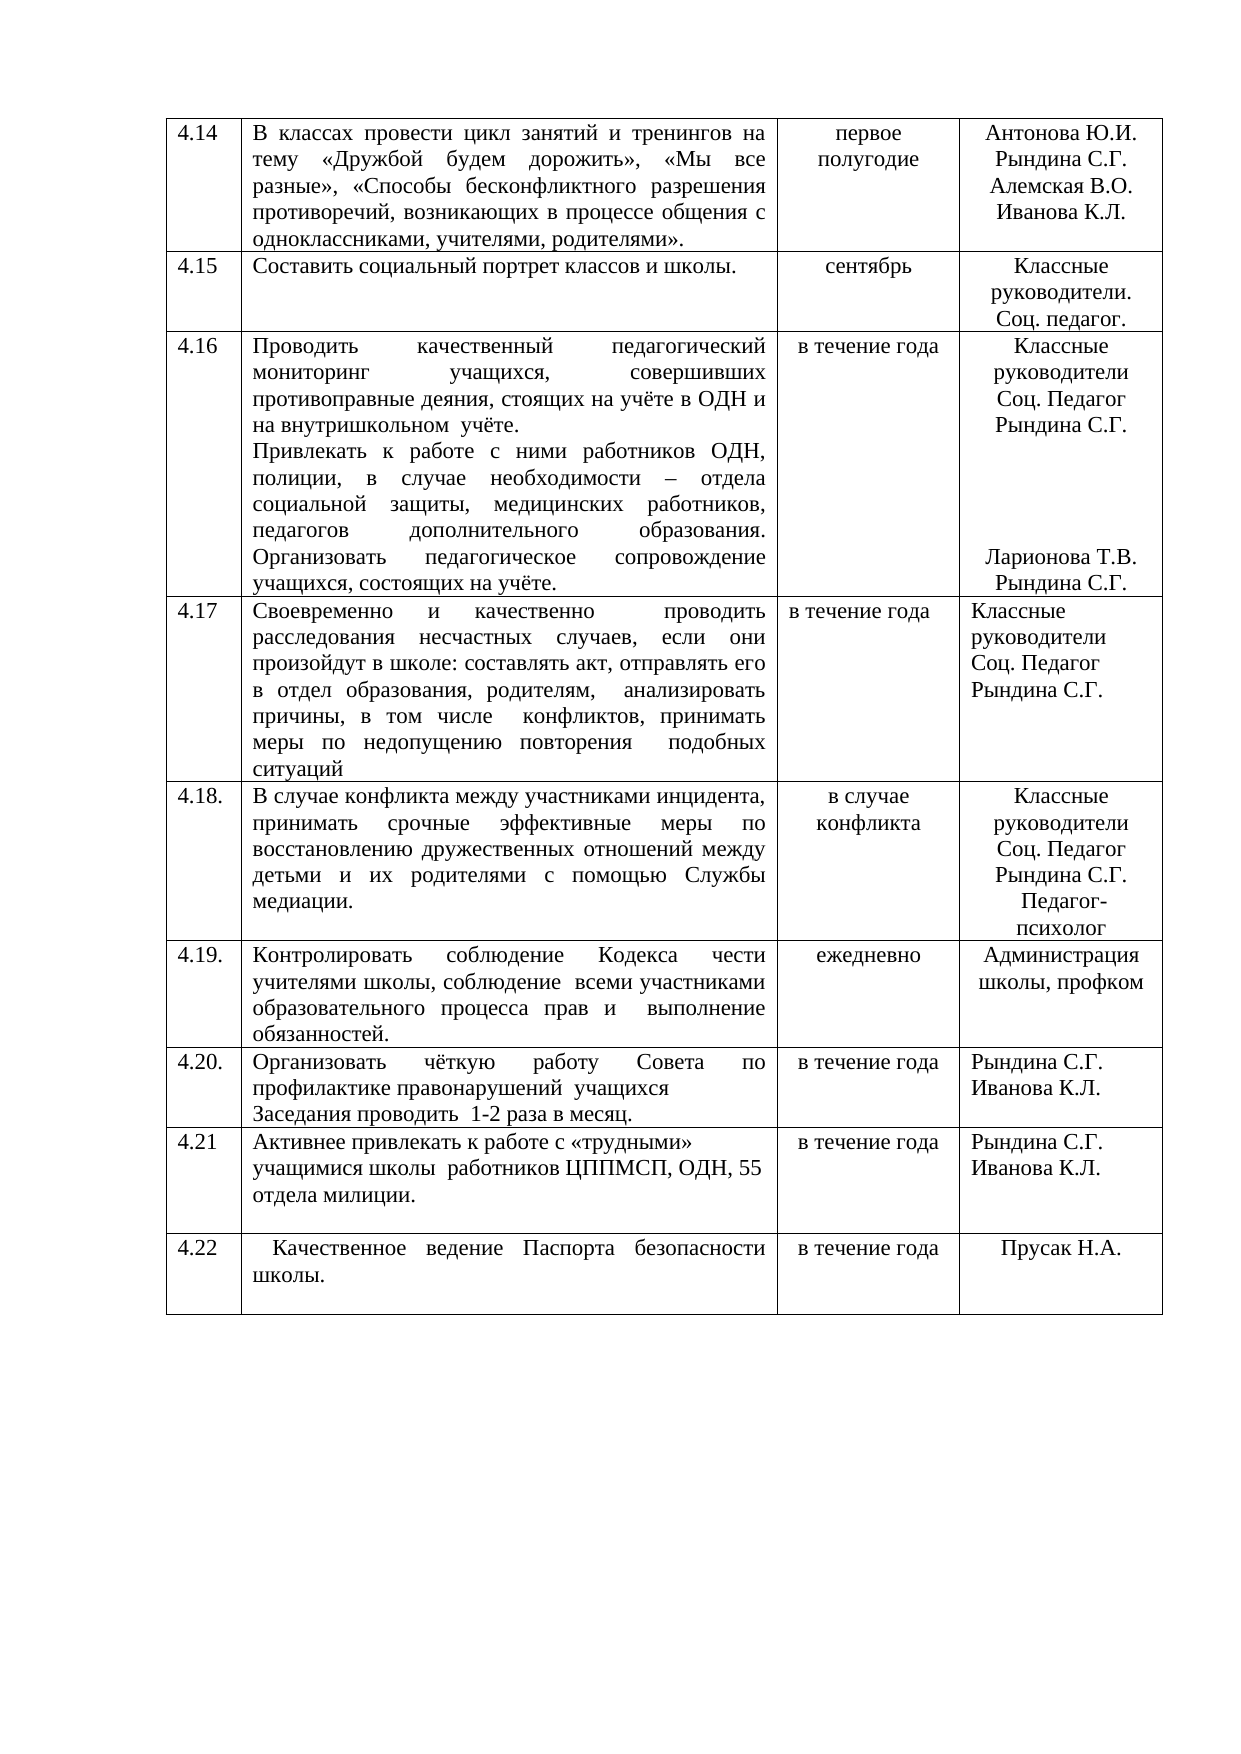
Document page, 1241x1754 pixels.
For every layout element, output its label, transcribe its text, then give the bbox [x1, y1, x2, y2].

table_cell сентябрь [778, 252, 959, 331]
table_cell Активнее привлекать к работе с «трудными» учащимися школы работников ЦППМСП, ОДН, 55 отдела милиции. [242, 1128, 777, 1233]
table_cell Классные руководители Соц. Педагог Рындина С.Г. Ларионова Т.В. Рындина С.Г. [960, 332, 1162, 596]
table_cell Классные руководители Соц. Педагог Рындина С.Г. [960, 597, 1162, 781]
table_cell 4.15 [167, 252, 241, 331]
table_cell Контролировать соблюдение Кодекса чести учителями школы, соблюдение всеми участниками образовательного процесса прав и выполнение обязанностей. [242, 941, 777, 1047]
table_cell Классные руководители Соц. Педагог Рындина С.Г. Педагог-психолог [960, 782, 1162, 940]
table_cell в течение года [778, 597, 959, 781]
table_cell В классах провести цикл занятий и тренингов на тему «Дружбой будем дорожить», «Мы все разные», «Способы бесконфликтного разрешения противоречий, возникающих в процессе общения с одноклассниками, учителями, родителями». [242, 119, 777, 251]
table_cell в течение года [778, 1234, 959, 1313]
table_cell 4.19. [167, 941, 241, 1047]
table_cell В случае конфликта между участниками инцидента, принимать срочные эффективные меры по восстановлению дружественных отношений между детьми и их родителями с помощью Службы медиации. [242, 782, 777, 940]
table_cell Антонова Ю.И. Рындина С.Г. Алемская В.О. Иванова К.Л. [960, 119, 1162, 251]
table_cell 4.17 [167, 597, 241, 781]
table_cell Своевременно и качественно проводить расследования несчастных случаев, если они произойдут в школе: составлять акт, отправлять его в отдел образования, родителям, анализировать причины, в том числе конфликтов, принимать меры по недопущению повторения подобных ситуаций [242, 597, 777, 781]
table_cell 4.21 [167, 1128, 241, 1233]
table_cell Составить социальный портрет классов и школы. [242, 252, 777, 331]
table_cell в случае конфликта [778, 782, 959, 940]
table_cell 4.22 [167, 1234, 241, 1313]
table_cell первое полугодие [778, 119, 959, 251]
table_cell 4.20. [167, 1048, 241, 1127]
table_cell Прусак Н.А. [960, 1234, 1162, 1313]
table_cell Классные руководители. Соц. педагог. [960, 252, 1162, 331]
table_cell 4.14 [167, 119, 241, 251]
table_cell 4.16 [167, 332, 241, 596]
table_cell ежедневно [778, 941, 959, 1047]
table_cell Качественное ведение Паспорта безопасности школы. [242, 1234, 777, 1313]
table_cell Администрация школы, профком [960, 941, 1162, 1047]
table_cell в течение года [778, 332, 959, 596]
table_cell Рындина С.Г. Иванова К.Л. [960, 1128, 1162, 1233]
table_cell Рындина С.Г. Иванова К.Л. [960, 1048, 1162, 1127]
table_cell в течение года [778, 1048, 959, 1127]
table_cell 4.18. [167, 782, 241, 940]
table_cell Организовать чёткую работу Совета по профилактике правонарушений учащихся Заседания проводить 1-2 раза в месяц. [242, 1048, 777, 1127]
table_cell Проводить качественный педагогический мониторинг учащихся, совершивших противоправные деяния, стоящих на учёте в ОДН и на внутришкольном учёте. Привлекать к работе с ними работников ОДН, полиции, в случае необходимости – отдела социальной защиты, медицинских работников, педагогов дополнительного образования. Организовать педагогическое сопровождение учащихся, состоящих на учёте. [242, 332, 777, 596]
table_cell в течение года [778, 1128, 959, 1233]
